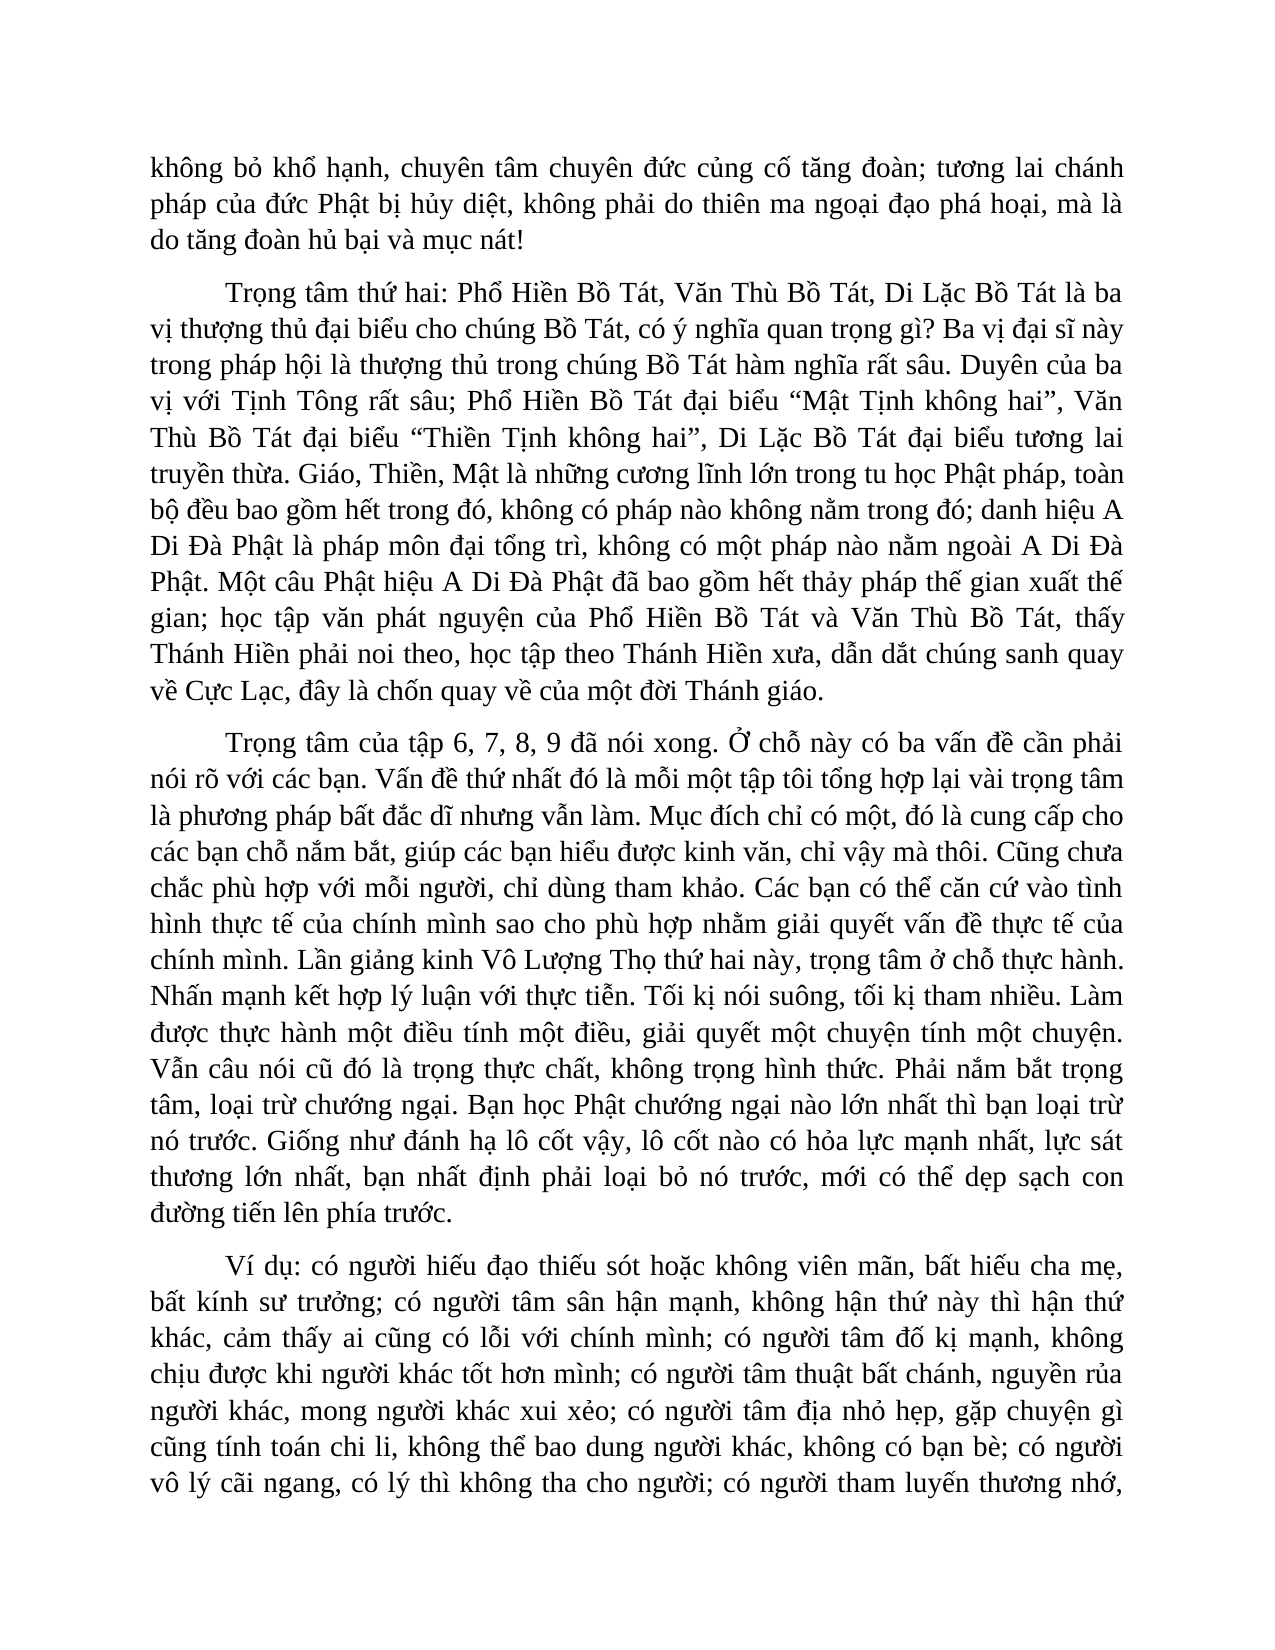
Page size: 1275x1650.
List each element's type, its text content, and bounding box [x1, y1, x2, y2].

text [150, 150, 1125, 256]
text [150, 1248, 1125, 1499]
text Trọng tâm thứ hai: Phổ Hiền Bồ Tát, Văn Thù Bồ Tát, Di Lặc Bồ Tát là ba vị thượng thủ đại biểu cho chúng Bồ Tát, có ý nghĩa quan trọng gì? Ba vị đại sĩ này trong pháp hội là thượng thủ trong chúng Bồ Tát hàm nghĩa rất sâu. Duyên của ba vị với Tịnh Tông rất sâu; Phổ Hiền Bồ Tát đại biểu “Mật Tịnh không hai”, Văn Thù Bồ Tát đại biểu “Thiền Tịnh không hai”, Di Lặc Bồ Tát đại biểu tương lai truyền thừa. Giáo, Thiền, Mật là những cương lĩnh lớn trong tu học Phật pháp, toàn bộ đều bao gồm hết trong đó, không có pháp nào không nằm trong đó; danh hiệu A Di Đà Phật là pháp môn đại tổng trì, không có một pháp nào nằm ngoài A Di Đà Phật. Một câu Phật hiệu A Di Đà Phật đã bao gồm hết thảy pháp thế gian xuất thế gian; học tập văn phát nguyện của Phổ Hiền Bồ Tát và Văn Thù Bồ Tát, thấy Thánh Hiền phải noi theo, học tập theo Thánh Hiền xưa, dẫn dắt chúng sanh quay về Cực Lạc, đây là chốn quay về của một đời Thánh giáo. [150, 275, 1125, 706]
text Trọng tâm của tập 6, 7, 8, 9 đã nói xong. Ở chỗ này có ba vấn đề cần phải nói rõ với các bạn. Vấn đề thứ nhất đó là mỗi một tập tôi tổng hợp lại vài trọng tâm là phương pháp bất đắc dĩ nhưng vẫn làm. Mục đích chỉ có một, đó là cung cấp cho các bạn chỗ nắm bắt, giúp các bạn hiểu được kinh văn, chỉ vậy mà thôi. Cũng chưa chắc phù hợp với mỗi người, chỉ dùng tham khảo. Các bạn có thể căn cứ vào tình hình thực tế của chính mình sao cho phù hợp nhằm giải quyết vấn đề thực tế của chính mình. Lần giảng kinh Vô Lượng Thọ thứ hai này, trọng tâm ở chỗ thực hành. Nhấn mạnh kết hợp lý luận với thực tiễn. Tối kị nói suông, tối kị tham nhiều. Làm được thực hành một điều tính một điều, giải quyết một chuyện tính một chuyện. Vẫn câu nói cũ đó là trọng thực chất, không trọng hình thức. Phải nắm bắt trọng tâm, loại trừ chướng ngại. Bạn học Phật chướng ngại nào lớn nhất thì bạn loại trừ nó trước. Giống như đánh hạ lô cốt vậy, lô cốt nào có hỏa lực mạnh nhất, lực sát thương lớn nhất, bạn nhất định phải loại bỏ nó trước, mới có thể dẹp sạch con đường tiến lên phía trước. [150, 726, 1125, 1229]
